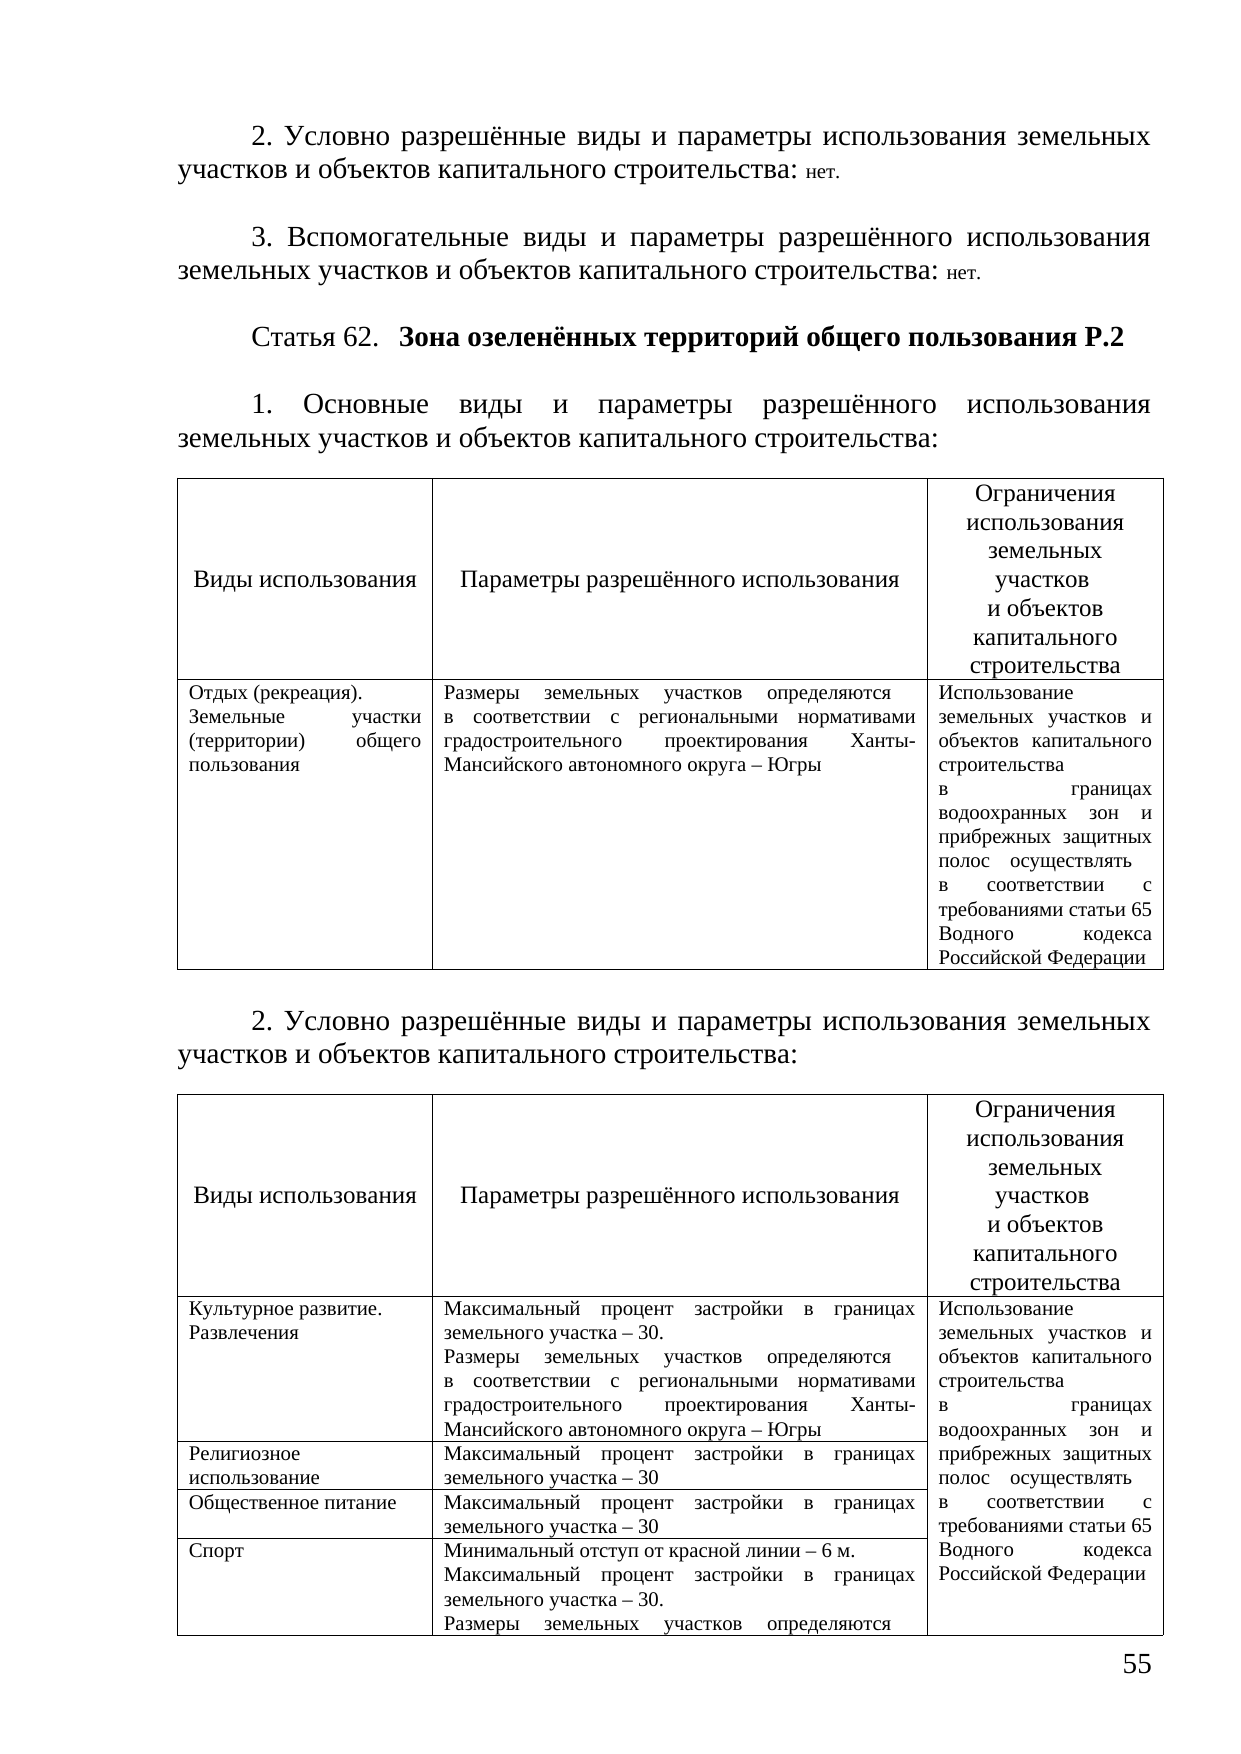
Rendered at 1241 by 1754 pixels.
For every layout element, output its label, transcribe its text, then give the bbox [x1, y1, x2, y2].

table_cell Максимальный процент застройки в границах земельного участка – 30 [433, 1490, 927, 1538]
table_cell Общественное питание [178, 1490, 432, 1538]
table_cell Отдых (рекреация). Земельные участки (территории) общего пользования [178, 680, 432, 969]
table_header Параметры разрешённого использования [433, 479, 927, 679]
table_cell Религиозное использование [178, 1442, 432, 1489]
table_header Ограничения использования земельных участков и объектов капитального строительства [928, 479, 1163, 679]
text 1. Основные виды и параметры разрешённого использования земельных участков и объектов капитального строительства: [177, 386, 1152, 453]
table_header Виды использования [178, 1095, 432, 1296]
table_header Ограничения использования земельных участков и объектов капитального строительства [928, 1095, 1163, 1296]
table_cell Размеры земельных участков определяются в соответствии с региональными нормативами градостроительного проектирования Ханты-Мансийского автономного округа – Югры [433, 680, 927, 969]
table_cell Спорт [178, 1539, 432, 1634]
text 2. Условно разрешённые виды и параметры использования земельных участков и объектов капитального строительства: [177, 1003, 1152, 1070]
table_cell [433, 1539, 927, 1634]
text Статья 62. Зона озеленённых территорий общего пользования Р.2 [251, 319, 1152, 353]
table_cell Использование земельных участков и объектов капитального строительства в границах водоохранных зон и прибрежных защитных полос осуществлять в соответствии с требованиями статьи 65 Водного кодекса Российской Федерации [928, 680, 1163, 969]
table_cell Максимальный процент застройки в границах земельного участка – 30 [433, 1442, 927, 1489]
table_header Виды использования [178, 479, 432, 679]
text 2. Условно разрешённые виды и параметры использования земельных участков и объектов капитального строительства: нет. [177, 118, 1152, 185]
table_cell Культурное развитие. Развлечения [178, 1297, 432, 1441]
text 3. Вспомогательные виды и параметры разрешённого использования земельных участков и объектов капитального строительства: нет. [177, 219, 1152, 286]
table_header Параметры разрешённого использования [433, 1095, 927, 1296]
table_cell Использование земельных участков и объектов капитального строительства в границах водоохранных зон и прибрежных защитных полос осуществлять в соответствии с требованиями статьи 65 Водного кодекса Российской Федерации [928, 1297, 1163, 1634]
table_cell Максимальный процент застройки в границах земельного участка – 30. Размеры земельных участков определяются в соответствии с региональными нормативами градостроительного проектирования Ханты-Мансийского автономного округа – Югры [433, 1297, 927, 1441]
